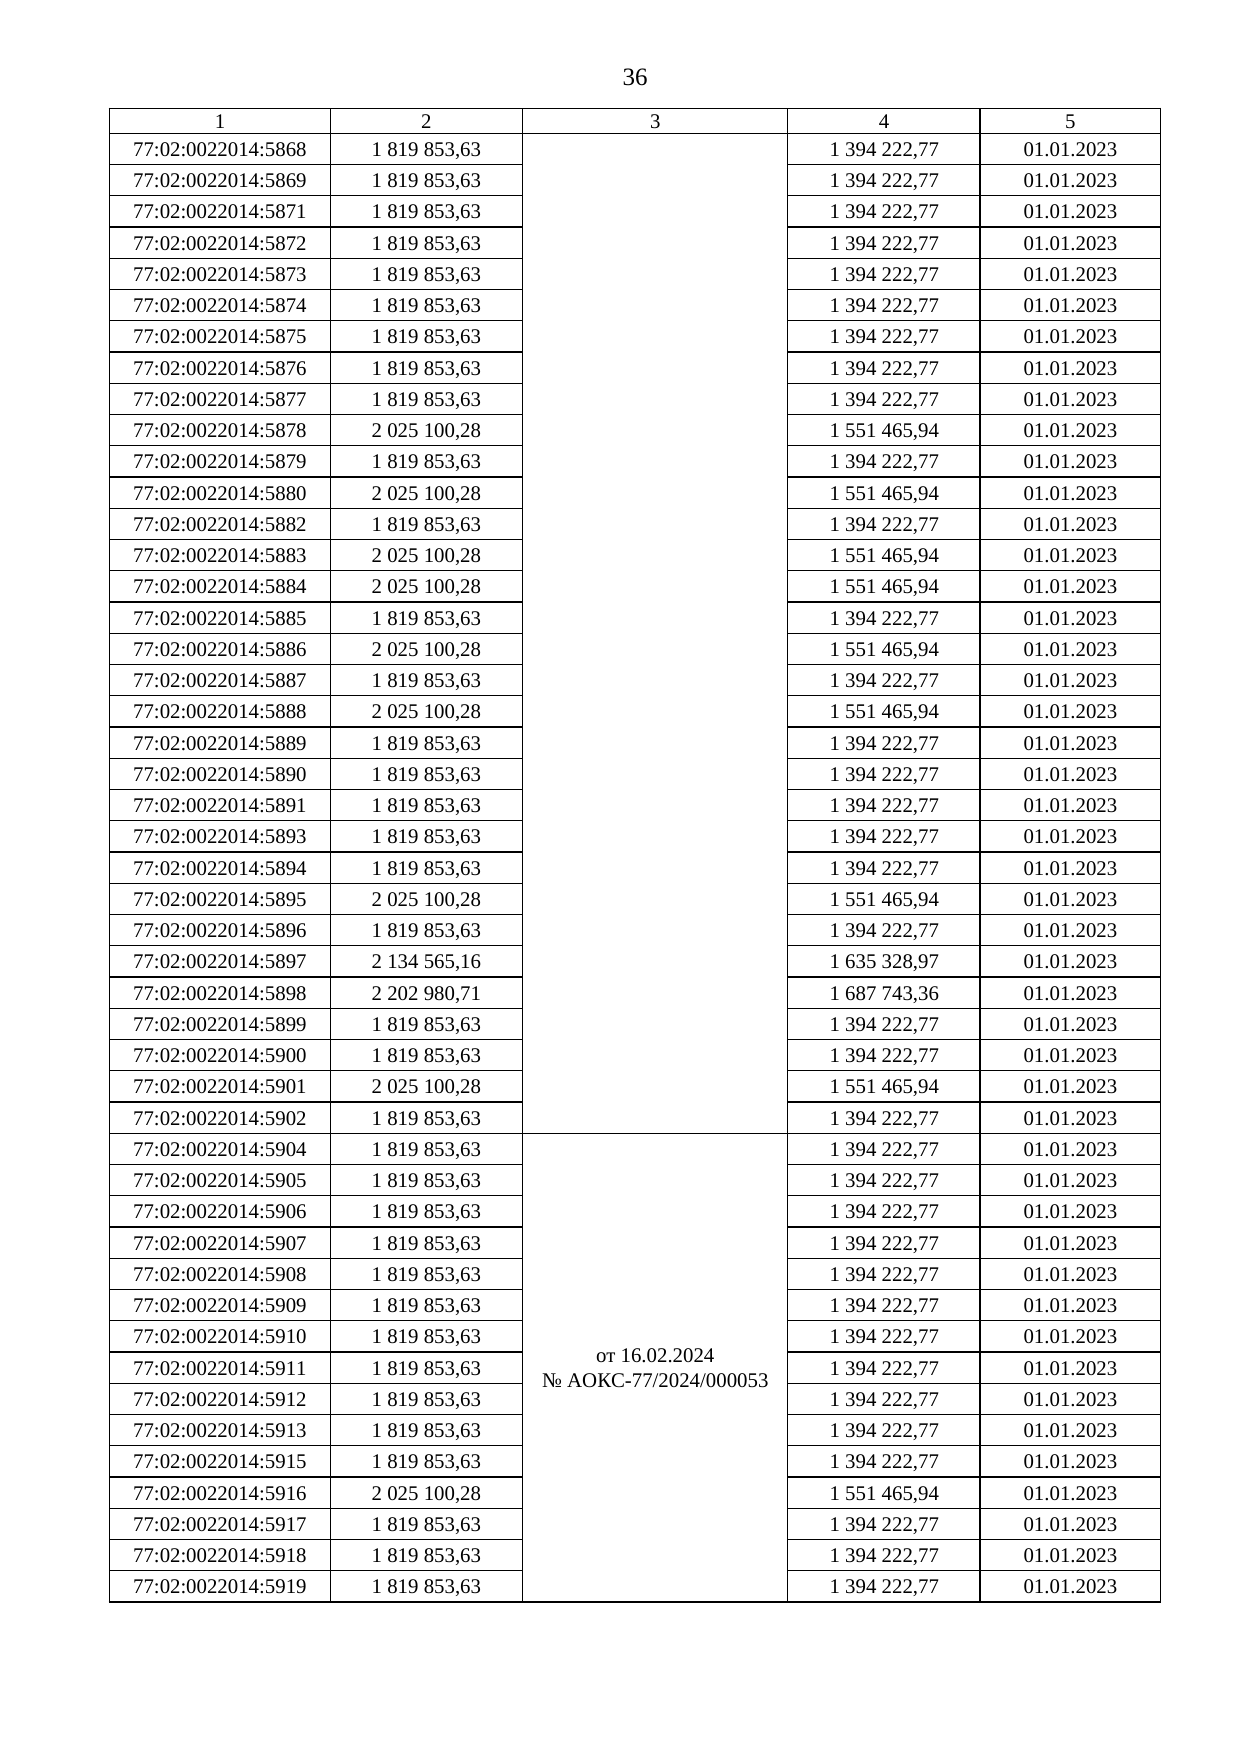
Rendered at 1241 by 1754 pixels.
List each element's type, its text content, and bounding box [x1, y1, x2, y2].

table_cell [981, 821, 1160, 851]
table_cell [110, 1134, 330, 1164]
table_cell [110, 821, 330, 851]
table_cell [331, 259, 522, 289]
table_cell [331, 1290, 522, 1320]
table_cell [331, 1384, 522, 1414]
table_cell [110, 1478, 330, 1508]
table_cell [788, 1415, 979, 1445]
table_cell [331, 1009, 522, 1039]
table_header 2 [331, 109, 522, 133]
table_header 3 [523, 109, 787, 133]
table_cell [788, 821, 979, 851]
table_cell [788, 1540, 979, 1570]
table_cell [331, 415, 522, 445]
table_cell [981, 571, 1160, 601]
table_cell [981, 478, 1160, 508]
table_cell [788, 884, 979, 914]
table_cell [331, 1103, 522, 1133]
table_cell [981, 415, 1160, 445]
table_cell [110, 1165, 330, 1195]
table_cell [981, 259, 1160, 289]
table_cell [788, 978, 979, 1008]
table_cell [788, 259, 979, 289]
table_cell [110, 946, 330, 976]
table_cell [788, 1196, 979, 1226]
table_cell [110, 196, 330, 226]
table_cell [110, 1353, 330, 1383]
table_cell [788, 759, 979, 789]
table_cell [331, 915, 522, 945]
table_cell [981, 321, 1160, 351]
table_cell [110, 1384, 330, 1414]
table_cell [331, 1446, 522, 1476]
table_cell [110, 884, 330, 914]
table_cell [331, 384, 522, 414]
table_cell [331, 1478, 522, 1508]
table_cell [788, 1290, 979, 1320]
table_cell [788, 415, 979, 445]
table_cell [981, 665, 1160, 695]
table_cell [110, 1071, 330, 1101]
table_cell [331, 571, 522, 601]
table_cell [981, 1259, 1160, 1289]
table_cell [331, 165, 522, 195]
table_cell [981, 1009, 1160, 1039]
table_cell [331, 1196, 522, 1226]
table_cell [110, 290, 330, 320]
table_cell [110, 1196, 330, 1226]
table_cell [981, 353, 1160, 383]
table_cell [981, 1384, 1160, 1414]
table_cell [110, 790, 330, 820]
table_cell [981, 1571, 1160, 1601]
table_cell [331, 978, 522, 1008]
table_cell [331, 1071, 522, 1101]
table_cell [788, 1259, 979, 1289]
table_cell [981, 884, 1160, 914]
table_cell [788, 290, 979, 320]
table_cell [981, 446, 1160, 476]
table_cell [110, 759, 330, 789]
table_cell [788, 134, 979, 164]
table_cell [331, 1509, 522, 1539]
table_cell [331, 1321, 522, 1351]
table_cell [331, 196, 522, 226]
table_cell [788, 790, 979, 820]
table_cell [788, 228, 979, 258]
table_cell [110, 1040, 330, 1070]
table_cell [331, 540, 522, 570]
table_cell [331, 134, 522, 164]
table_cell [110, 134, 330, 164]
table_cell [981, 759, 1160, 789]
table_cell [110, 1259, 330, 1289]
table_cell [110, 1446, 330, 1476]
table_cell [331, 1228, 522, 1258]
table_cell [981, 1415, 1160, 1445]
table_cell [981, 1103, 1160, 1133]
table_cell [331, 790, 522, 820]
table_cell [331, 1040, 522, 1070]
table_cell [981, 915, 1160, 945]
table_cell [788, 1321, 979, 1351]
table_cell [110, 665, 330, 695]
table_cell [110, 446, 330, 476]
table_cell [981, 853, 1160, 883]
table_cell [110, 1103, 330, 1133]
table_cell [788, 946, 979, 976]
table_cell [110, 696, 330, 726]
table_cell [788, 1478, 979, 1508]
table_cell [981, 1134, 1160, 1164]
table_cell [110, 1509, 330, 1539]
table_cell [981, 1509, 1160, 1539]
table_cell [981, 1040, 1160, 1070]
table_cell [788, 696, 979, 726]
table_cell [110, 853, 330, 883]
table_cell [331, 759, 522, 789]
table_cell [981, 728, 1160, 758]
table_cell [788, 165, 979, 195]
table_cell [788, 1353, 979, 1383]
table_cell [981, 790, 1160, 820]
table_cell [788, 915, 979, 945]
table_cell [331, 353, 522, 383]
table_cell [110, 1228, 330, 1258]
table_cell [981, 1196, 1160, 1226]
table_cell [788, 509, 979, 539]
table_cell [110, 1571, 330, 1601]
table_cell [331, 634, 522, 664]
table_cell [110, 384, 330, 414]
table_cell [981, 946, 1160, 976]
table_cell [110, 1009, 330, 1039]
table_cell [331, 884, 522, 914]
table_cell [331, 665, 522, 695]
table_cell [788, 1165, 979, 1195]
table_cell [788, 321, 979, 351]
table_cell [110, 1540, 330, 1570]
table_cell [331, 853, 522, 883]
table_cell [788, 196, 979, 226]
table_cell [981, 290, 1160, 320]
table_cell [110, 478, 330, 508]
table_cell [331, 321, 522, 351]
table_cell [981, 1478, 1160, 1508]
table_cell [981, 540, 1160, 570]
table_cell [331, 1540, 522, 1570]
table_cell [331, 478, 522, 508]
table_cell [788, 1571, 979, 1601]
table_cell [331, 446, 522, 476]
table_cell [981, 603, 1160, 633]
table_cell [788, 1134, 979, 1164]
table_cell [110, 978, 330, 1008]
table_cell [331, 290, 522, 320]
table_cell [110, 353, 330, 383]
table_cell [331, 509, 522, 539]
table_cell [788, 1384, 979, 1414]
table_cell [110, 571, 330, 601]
table_header 1 [110, 109, 330, 133]
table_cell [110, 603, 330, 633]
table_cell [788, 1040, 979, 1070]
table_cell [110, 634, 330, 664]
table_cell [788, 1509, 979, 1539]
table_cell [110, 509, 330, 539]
table_header 5 [981, 109, 1160, 133]
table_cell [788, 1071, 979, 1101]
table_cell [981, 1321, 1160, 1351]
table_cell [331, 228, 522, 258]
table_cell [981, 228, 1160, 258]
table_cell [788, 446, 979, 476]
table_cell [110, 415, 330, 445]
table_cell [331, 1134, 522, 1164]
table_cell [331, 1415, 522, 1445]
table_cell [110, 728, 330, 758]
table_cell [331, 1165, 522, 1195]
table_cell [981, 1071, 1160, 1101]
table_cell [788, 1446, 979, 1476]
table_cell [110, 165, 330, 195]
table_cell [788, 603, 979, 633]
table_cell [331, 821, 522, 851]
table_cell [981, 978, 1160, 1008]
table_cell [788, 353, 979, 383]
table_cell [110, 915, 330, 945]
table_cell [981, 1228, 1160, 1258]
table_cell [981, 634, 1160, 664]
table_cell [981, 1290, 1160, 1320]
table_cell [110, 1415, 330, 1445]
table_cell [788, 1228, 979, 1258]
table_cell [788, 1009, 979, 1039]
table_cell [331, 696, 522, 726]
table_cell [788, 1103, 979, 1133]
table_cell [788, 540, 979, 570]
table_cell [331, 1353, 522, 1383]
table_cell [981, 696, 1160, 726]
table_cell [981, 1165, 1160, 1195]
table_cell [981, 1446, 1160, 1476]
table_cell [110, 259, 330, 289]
table_header 4 [788, 109, 979, 133]
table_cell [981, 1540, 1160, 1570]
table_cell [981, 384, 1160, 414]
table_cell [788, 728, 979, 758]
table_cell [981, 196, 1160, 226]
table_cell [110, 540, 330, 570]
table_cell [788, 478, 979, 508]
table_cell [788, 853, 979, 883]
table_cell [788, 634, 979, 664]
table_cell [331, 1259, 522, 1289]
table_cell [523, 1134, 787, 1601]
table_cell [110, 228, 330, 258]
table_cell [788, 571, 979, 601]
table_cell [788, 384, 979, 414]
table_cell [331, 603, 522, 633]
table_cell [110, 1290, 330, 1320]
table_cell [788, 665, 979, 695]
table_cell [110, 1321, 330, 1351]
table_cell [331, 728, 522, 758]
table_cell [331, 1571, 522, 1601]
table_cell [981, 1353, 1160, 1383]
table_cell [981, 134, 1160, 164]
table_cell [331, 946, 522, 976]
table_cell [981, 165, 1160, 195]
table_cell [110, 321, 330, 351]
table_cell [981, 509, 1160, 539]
